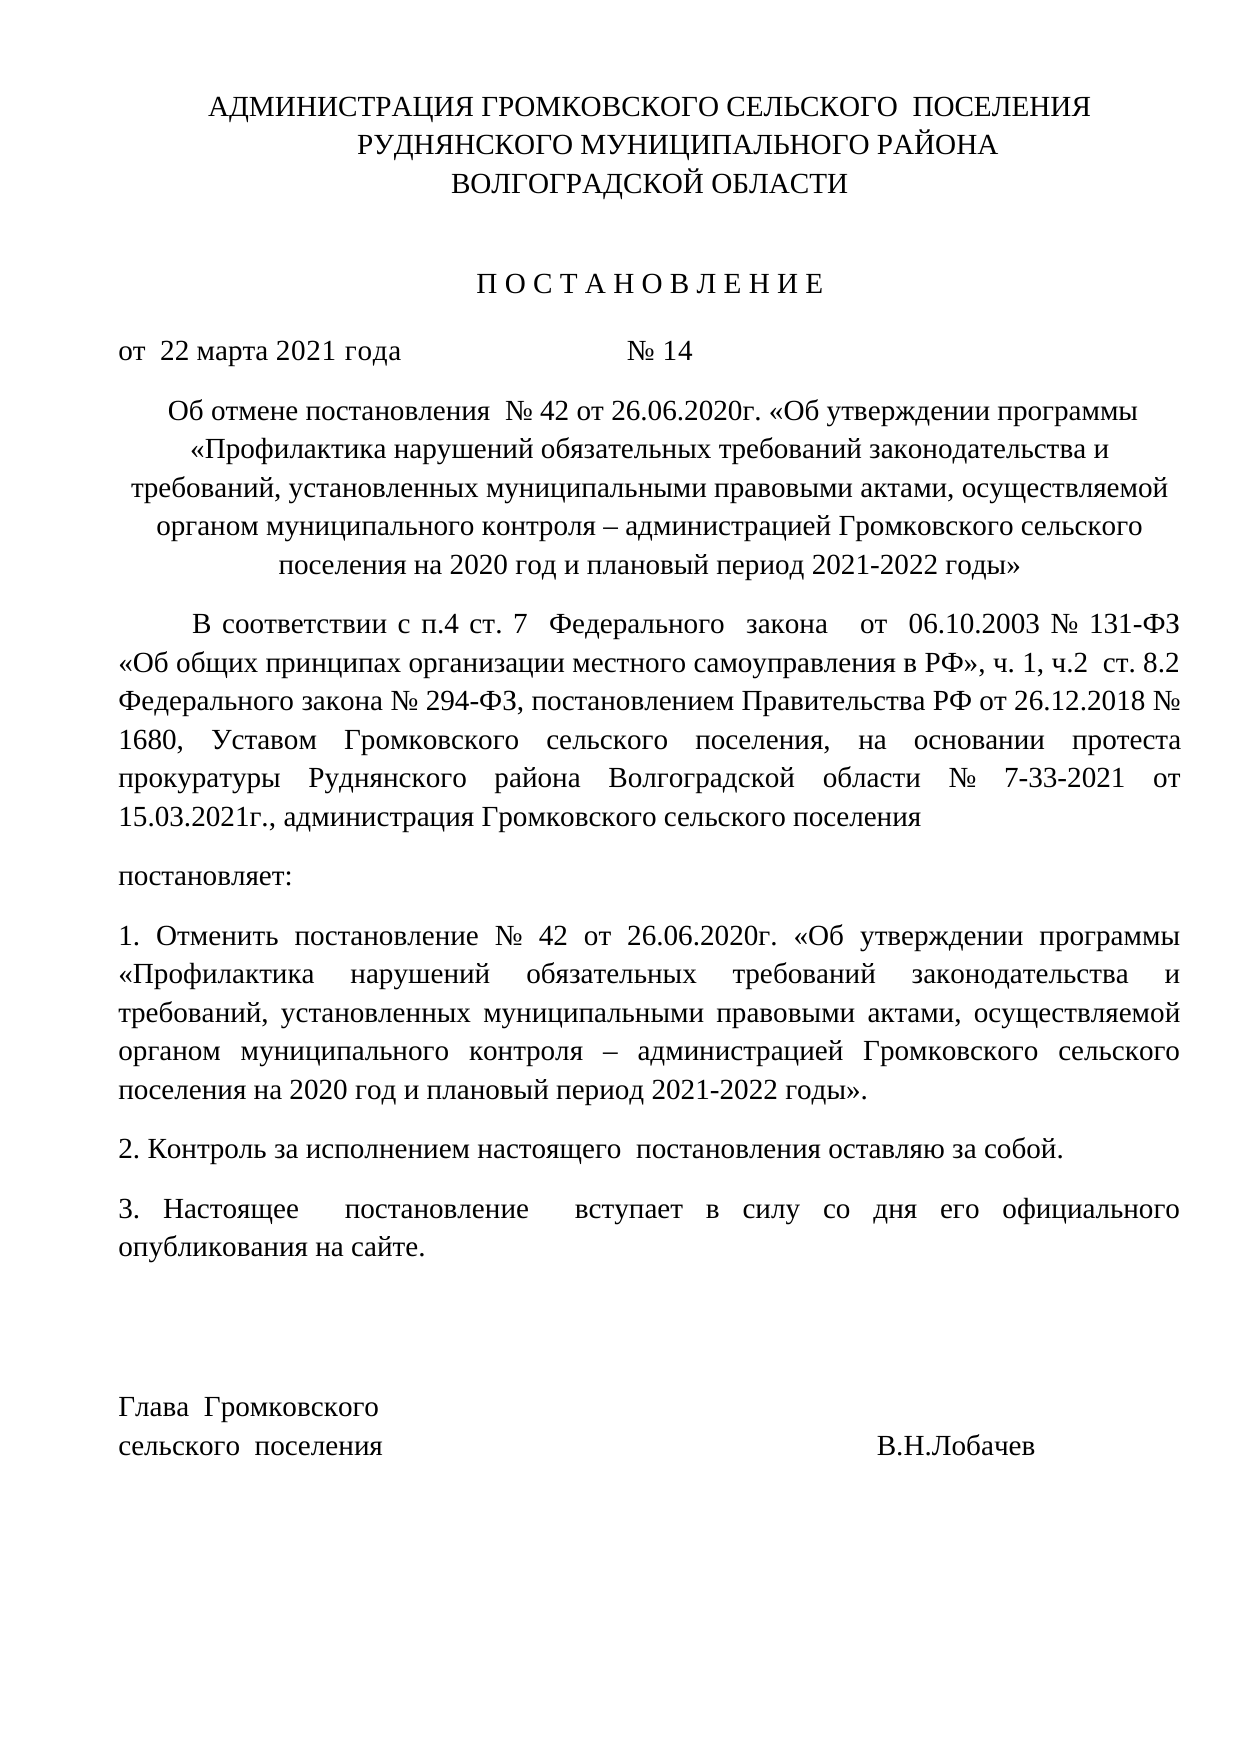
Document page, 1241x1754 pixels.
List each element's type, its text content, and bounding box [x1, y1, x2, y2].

text постановляет: [118, 858, 1181, 892]
text П О С Т А Н О В Л Е Н И Е [118, 266, 1181, 300]
text РУДНЯНСКОГО МУНИЦИПАЛЬНОГО РАЙОНА [118, 127, 1181, 161]
text ВОЛГОГРАДСКОЙ ОБЛАСТИ [118, 166, 1181, 199]
text АДМИНИСТРАЦИЯ ГРОМКОВСКОГО СЕЛЬСКОГО ПОСЕЛЕНИЯ [118, 89, 1181, 122]
text Об отмене постановления № 42 от 26.06.2020г. «Об утверждении программы «Профилактика нарушений обязательных требований законодательства и требований, установленных муниципальными правовыми актами, осуществляемой органом муниципального контроля – администрацией Громковского сельского поселения на 2020 год и плановый период 2021-2022 годы» [118, 393, 1181, 581]
text В соответствии с п.4 ст. 7 Федерального закона от 06.10.2003 № 131-ФЗ «Об общих принципах организации местного самоуправления в РФ», ч. 1, ч.2 ст. 8.2 Федерального закона № 294-ФЗ, постановлением Правительства РФ от 26.12.2018 № 1680, Уставом Громковского сельского поселения, на основании протеста прокуратуры Руднянского района Волгоградской области № 7-33-2021 от 15.03.2021г., администрация Громковского сельского поселения [118, 606, 1181, 833]
text от 22 марта 2021 года № 14 [118, 333, 1181, 367]
text Глава Громковского [118, 1389, 1181, 1423]
text сельского поселения В.Н.Лобачев [118, 1428, 1181, 1461]
text 1. Отменить постановление № 42 от 26.06.2020г. «Об утверждении программы «Профилактика нарушений обязательных требований законодательства и требований, установленных муниципальными правовыми актами, осуществляемой органом муниципального контроля – администрацией Громковского сельского поселения на 2020 год и плановый период 2021-2022 годы». [118, 918, 1181, 1106]
text 3. Настоящее постановление вступает в силу со дня его официального опубликования на сайте. [118, 1191, 1181, 1263]
text 2. Контроль за исполнением настоящего постановления оставляю за собой. [118, 1131, 1181, 1165]
